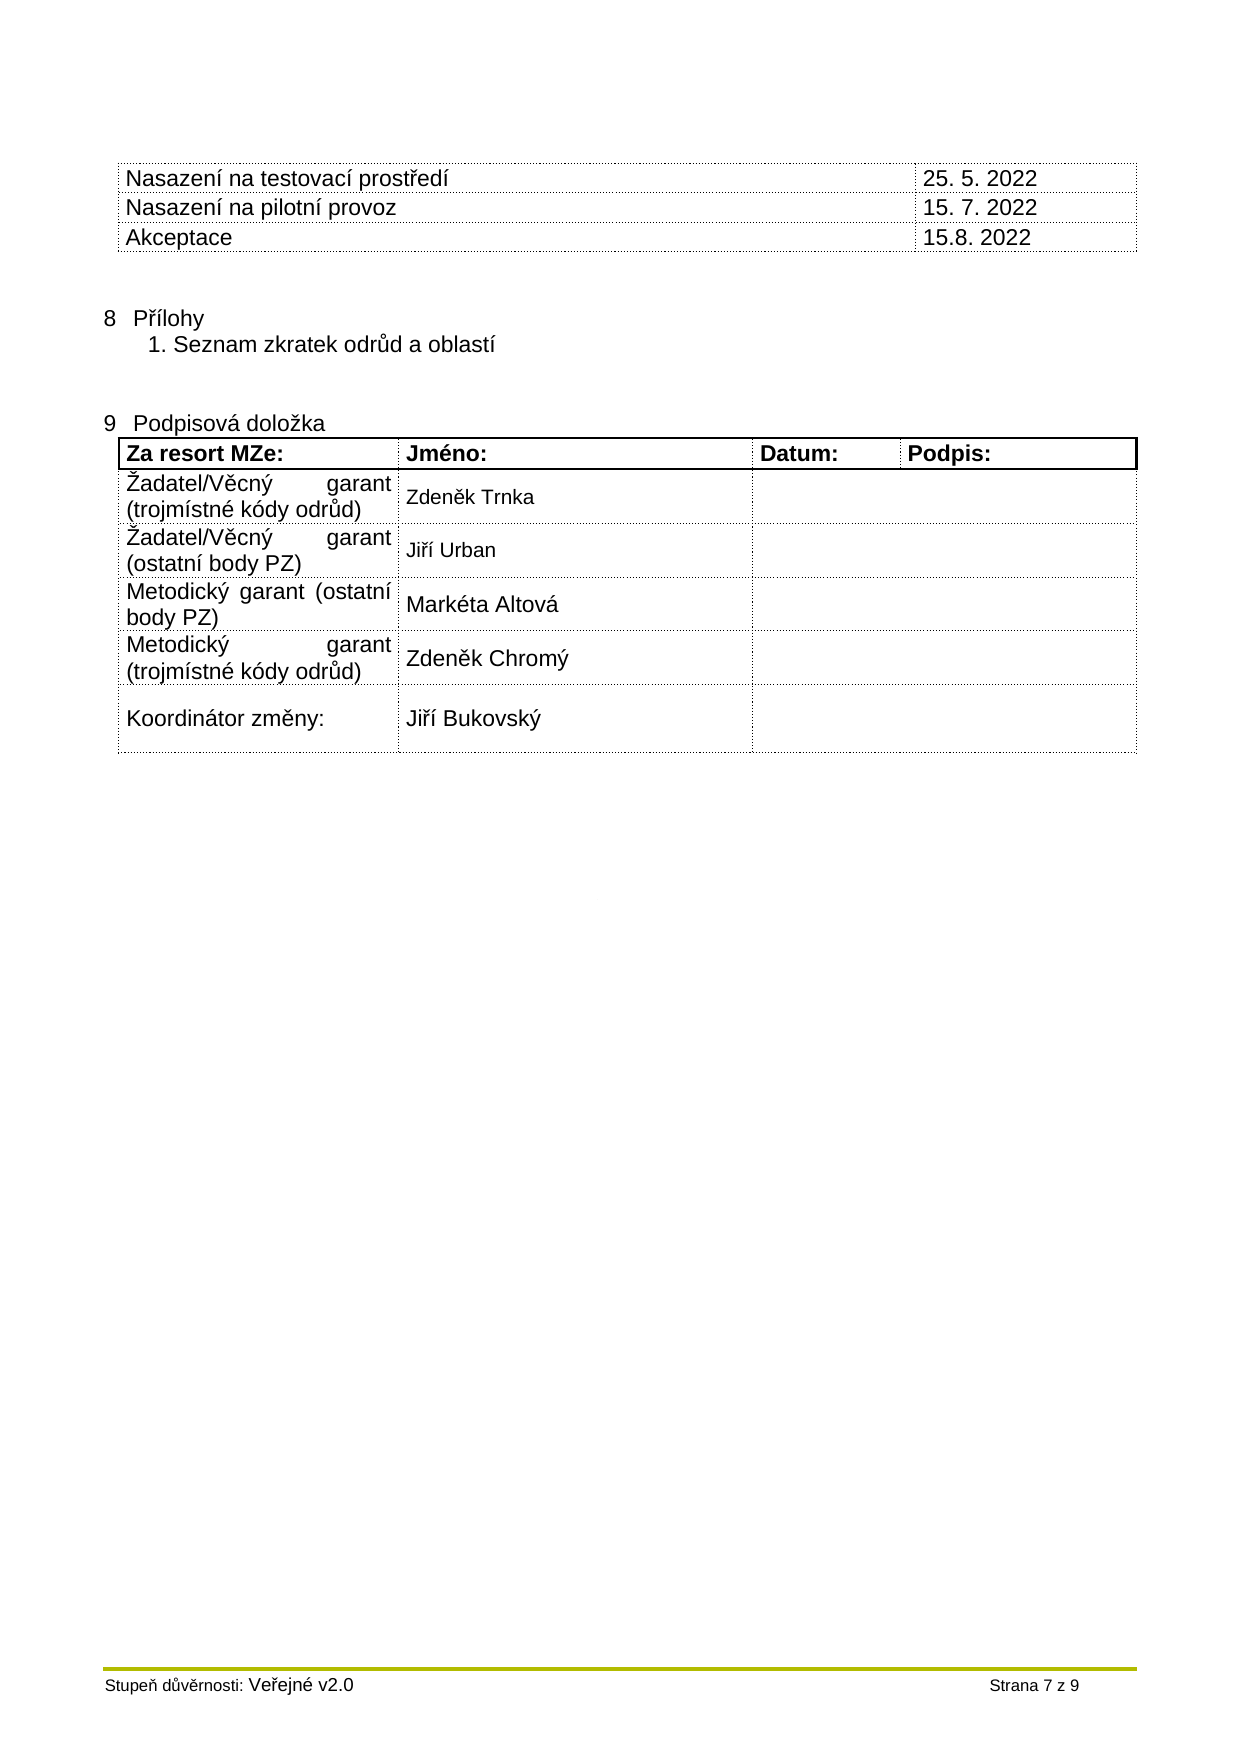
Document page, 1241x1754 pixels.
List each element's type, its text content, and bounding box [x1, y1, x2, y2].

subtitle Podpisová doložka [103, 410, 1092, 437]
table_header Podpis: [900, 439, 1135, 468]
table_cell [753, 684, 1136, 752]
table_cell [753, 523, 1136, 577]
table_header Jméno: [399, 439, 752, 468]
table_cell Metodický garant (ostatní body PZ) [119, 577, 398, 630]
table_cell [753, 470, 1136, 523]
table_cell Jiří Bukovský [399, 684, 752, 752]
table_cell [753, 630, 1136, 684]
table_cell Žadatel/Věcný garant (ostatní body PZ) [119, 523, 398, 577]
text 1. Seznam zkratek odrůd a oblastí [148, 331, 1092, 358]
table_header Datum: [753, 439, 900, 468]
table_cell Markéta Altová [399, 577, 752, 630]
table_cell Žadatel/Věcný garant (trojmístné kódy odrůd) [119, 470, 398, 523]
table_cell Zdeněk Chromý [399, 630, 752, 684]
table_cell Metodický garant (trojmístné kódy odrůd) [119, 630, 398, 684]
table_cell 25. 5. 2022 [915, 163, 1136, 192]
table_cell Nasazení na testovací prostředí [118, 163, 915, 192]
table_cell Zdeněk Trnka [399, 470, 752, 523]
table_cell Koordinátor změny: [119, 684, 398, 752]
table_cell Nasazení na pilotní provoz [118, 192, 915, 222]
table_cell Jiří Urban [399, 523, 752, 577]
table_cell 15.8. 2022 [915, 222, 1136, 251]
table_cell Akceptace [118, 222, 915, 251]
table_header Za resort MZe: [120, 439, 398, 468]
table_cell [753, 577, 1136, 630]
subtitle Přílohy [103, 305, 1092, 331]
table_cell 15. 7. 2022 [915, 192, 1136, 222]
